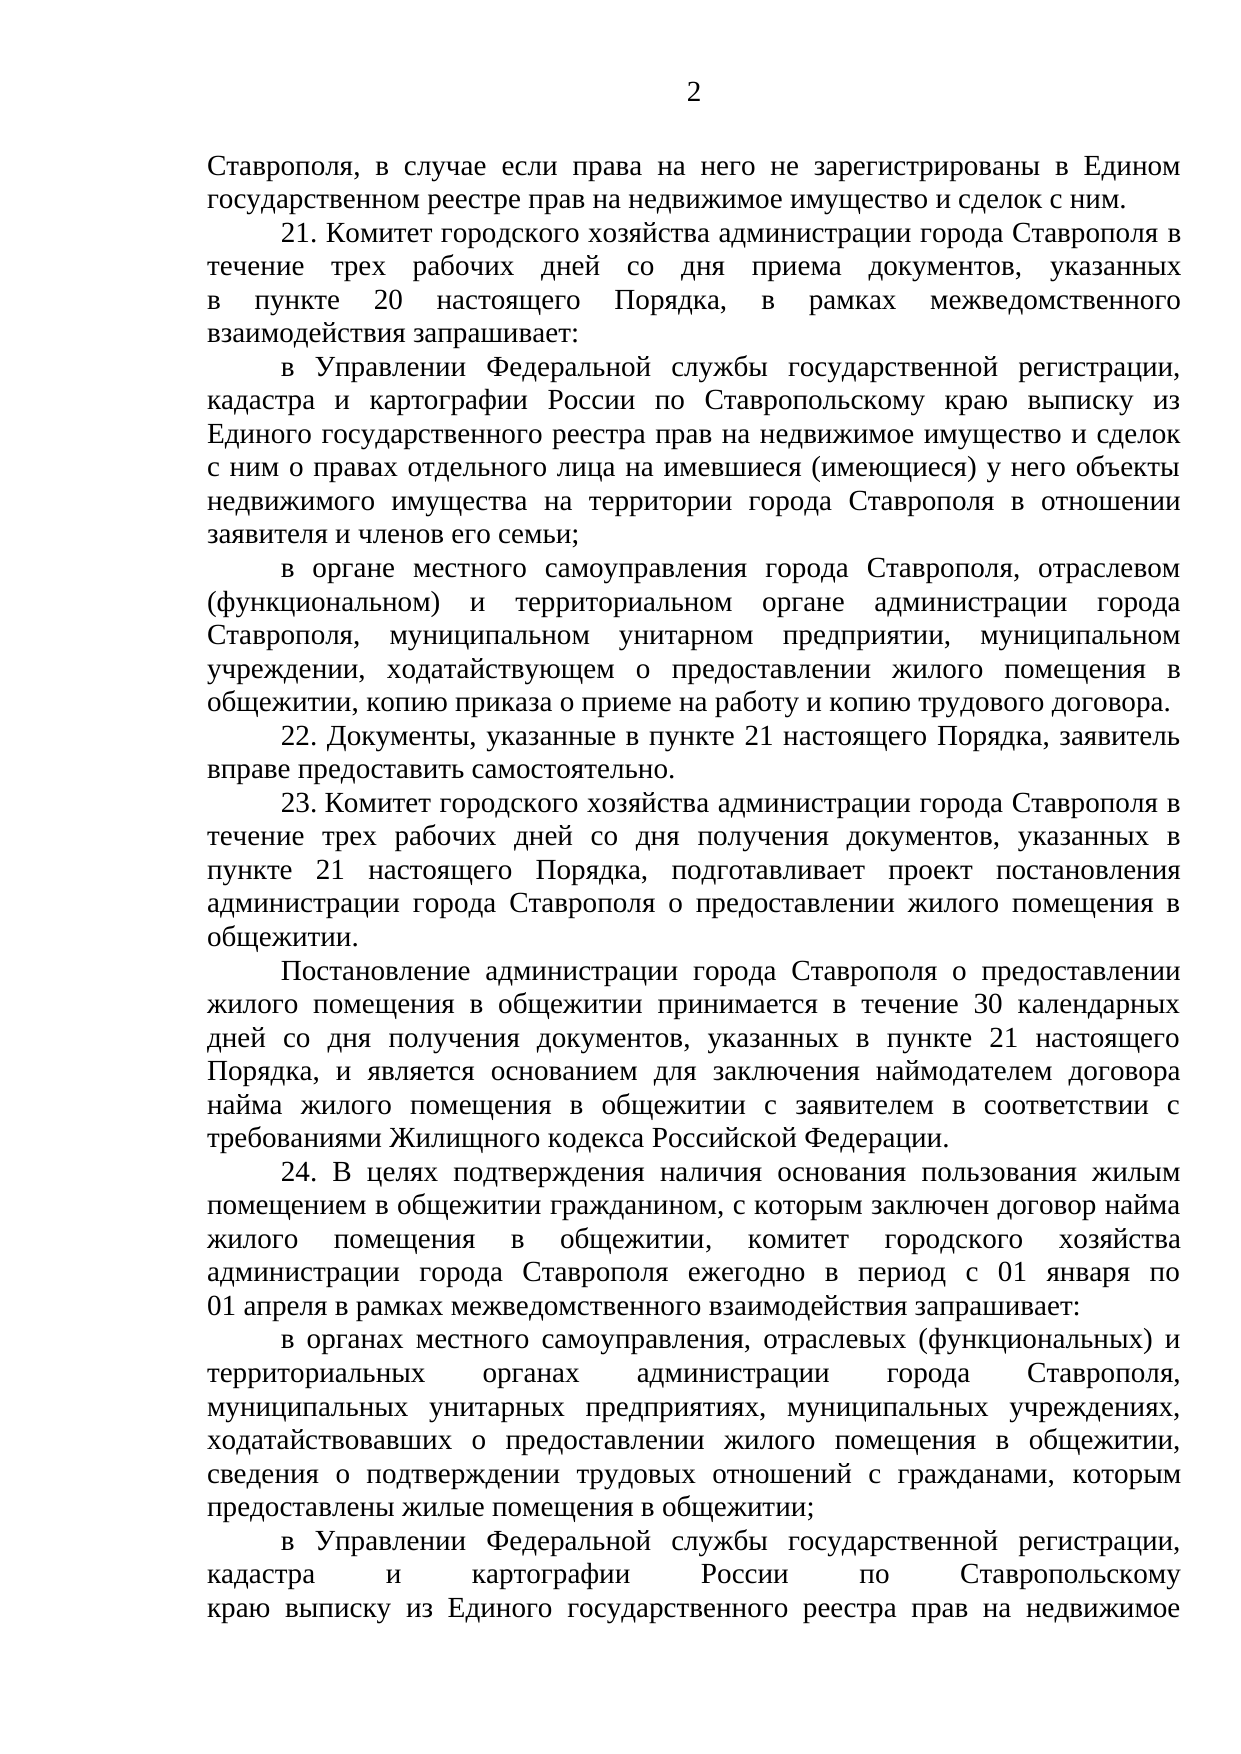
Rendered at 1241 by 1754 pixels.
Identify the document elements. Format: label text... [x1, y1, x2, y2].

text 21. Комитет городского хозяйства администрации города Ставрополя в течение трех рабочих дней со дня приема документов, указанных в пункте 20 настоящего Порядка, в рамках межведомственного взаимодействия запрашивает: [207, 215, 1181, 349]
text в органах местного самоуправления, отраслевых (функциональных) и территориальных органах администрации города Ставрополя, муниципальных унитарных предприятиях, муниципальных учреждениях, ходатайствовавших о предоставлении жилого помещения в общежитии, сведения о подтверждении трудовых отношений с гражданами, которым предоставлены жилые помещения в общежитии; [207, 1322, 1181, 1523]
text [207, 148, 1181, 215]
text в органе местного самоуправления города Ставрополя, отраслевом (функциональном) и территориальном органе администрации города Ставрополя, муниципальном унитарном предприятии, муниципальном учреждении, ходатайствующем о предоставлении жилого помещения в общежитии, копию приказа о приеме на работу и копию трудового договора. [207, 550, 1181, 718]
text 24. В целях подтверждения наличия основания пользования жилым помещением в общежитии гражданином, с которым заключен договор найма жилого помещения в общежитии, комитет городского хозяйства администрации города Ставрополя ежегодно в период с 01 января по 01 апреля в рамках межведомственного взаимодействия запрашивает: [207, 1154, 1181, 1322]
text 23. Комитет городского хозяйства администрации города Ставрополя в течение трех рабочих дней со дня получения документов, указанных в пункте 21 настоящего Порядка, подготавливает проект постановления администрации города Ставрополя о предоставлении жилого помещения в общежитии. [207, 785, 1181, 953]
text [207, 1523, 1181, 1623]
text Постановление администрации города Ставрополя о предоставлении жилого помещения в общежитии принимается в течение 30 календарных дней со дня получения документов, указанных в пункте 21 настоящего Порядка, и является основанием для заключения наймодателем договора найма жилого помещения в общежитии с заявителем в соответствии с требованиями Жилищного кодекса Российской Федерации. [207, 953, 1181, 1154]
text в Управлении Федеральной службы государственной регистрации, кадастра и картографии России по Ставропольскому краю выписку из Единого государственного реестра прав на недвижимое имущество и сделок с ним о правах отдельного лица на имевшиеся (имеющиеся) у него объекты недвижимого имущества на территории города Ставрополя в отношении заявителя и членов его семьи; [207, 349, 1181, 550]
text 22. Документы, указанные в пункте 21 настоящего Порядка, заявитель вправе предоставить самостоятельно. [207, 718, 1181, 785]
